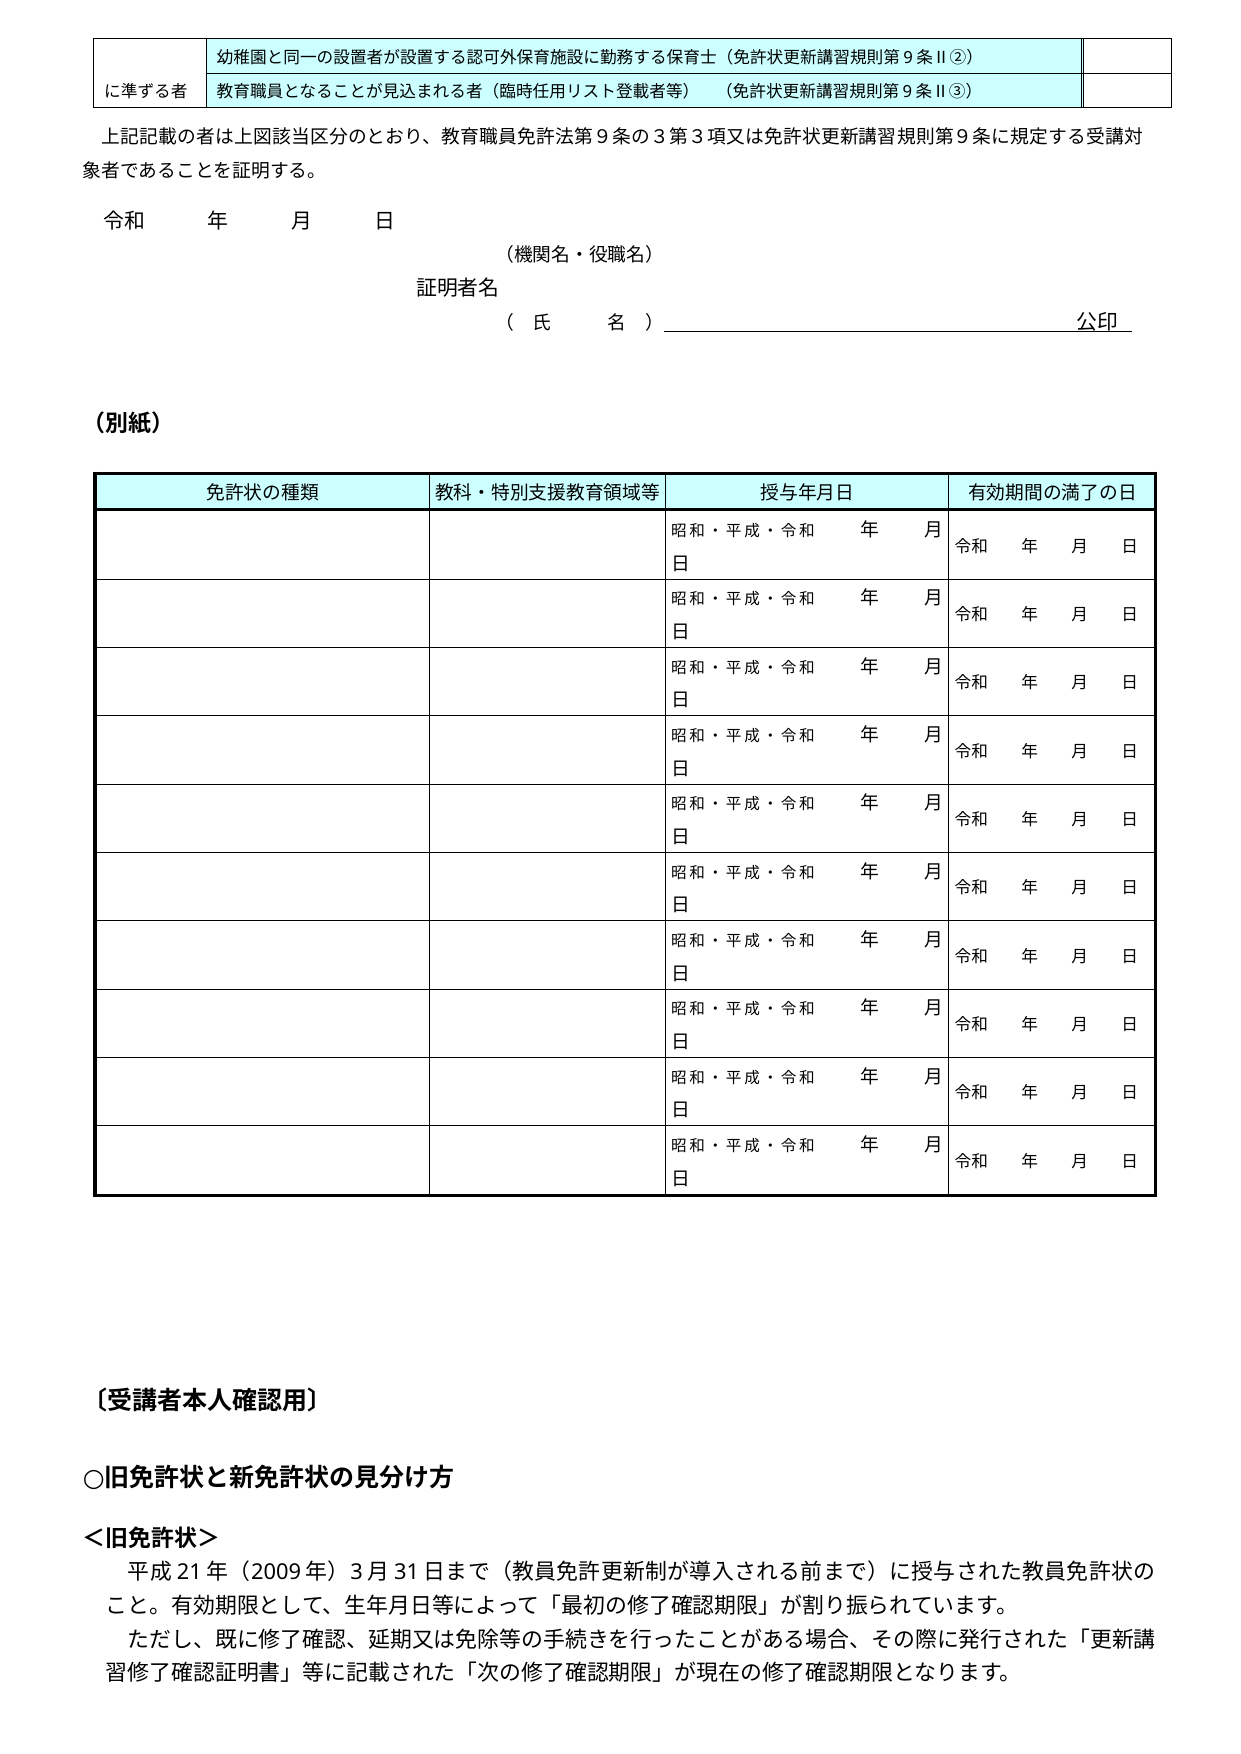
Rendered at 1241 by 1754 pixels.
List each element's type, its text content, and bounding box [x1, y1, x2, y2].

table_cell [430, 716, 665, 784]
table_cell 昭和・平成・令和 年 月 日 [666, 853, 948, 920]
table_cell [97, 921, 429, 989]
table_cell [97, 853, 429, 920]
table_cell 令和 年 月 日 [949, 1126, 1154, 1194]
table_cell 昭和・平成・令和 年 月 日 [666, 990, 948, 1057]
text ○旧免許状と新免許状の見分け方 [83, 1442, 1157, 1510]
table_cell 令和 年 月 日 [949, 580, 1154, 647]
table_cell [97, 990, 429, 1057]
table_cell 令和 年 月 日 [949, 511, 1154, 579]
table_cell 令和 年 月 日 [949, 648, 1154, 715]
table_cell 幼稚園と同一の設置者が設置する認可外保育施設に勤務する保育士（免許状更新講習規則第9条Ⅱ②） [207, 39, 1081, 73]
table_cell [430, 853, 665, 920]
table_cell [430, 511, 665, 579]
table_cell 令和 年 月 日 [949, 1058, 1154, 1125]
table_cell 令和 年 月 日 [949, 716, 1154, 784]
text 平成21年（2009年）3月31日まで（教員免許更新制が導入される前まで）に授与された教員免許状のこと。有効期限として、生年月日等によって「最初の修了確認期限」が割り振られています。 [106, 1553, 1157, 1621]
table_cell [97, 716, 429, 784]
text 〔受講者本人確認用〕 [83, 1365, 1147, 1432]
text （ 氏 名 ） 公印 [83, 303, 1147, 337]
table_cell [97, 648, 429, 715]
table_cell 令和 年 月 日 [949, 785, 1154, 852]
text 証明者名 [83, 270, 1147, 303]
table_cell [430, 990, 665, 1057]
text （機関名・役職名） [83, 236, 1147, 270]
table_cell [97, 1126, 429, 1194]
table_cell 昭和・平成・令和 年 月 日 [666, 1058, 948, 1125]
table_header 免許状の種類 [97, 475, 429, 508]
text 上記記載の者は上図該当区分のとおり、教育職員免許法第９条の３第３項又は免許状更新講習規則第９条に規定する受講対象者であることを証明する。 [83, 118, 1147, 186]
table_cell 昭和・平成・令和 年 月 日 [666, 921, 948, 989]
table_cell 昭和・平成・令和 年 月 日 [666, 580, 948, 647]
table_cell [430, 785, 665, 852]
table_cell 令和 年 月 日 [949, 990, 1154, 1057]
table_cell [97, 1058, 429, 1125]
table_header 有効期間の満了の日 [949, 475, 1154, 508]
table_cell 昭和・平成・令和 年 月 日 [666, 785, 948, 852]
table_cell [1084, 74, 1171, 107]
table_cell [97, 580, 429, 647]
text （別紙） [83, 404, 1147, 438]
table_cell 昭和・平成・令和 年 月 日 [666, 511, 948, 579]
table_cell 昭和・平成・令和 年 月 日 [666, 1126, 948, 1194]
table_cell 昭和・平成・令和 年 月 日 [666, 648, 948, 715]
table_cell 教育職員となることが見込まれる者（臨時任用リスト登載者等） （免許状更新講習規則第9条Ⅱ③） [207, 74, 1081, 107]
table_cell [430, 1126, 665, 1194]
table_header 教科・特別支援教育領域等 [430, 475, 665, 508]
table_cell [97, 511, 429, 579]
table_cell 昭和・平成・令和 年 月 日 [666, 716, 948, 784]
text ＜旧免許状＞ [83, 1520, 1147, 1553]
table_cell 令和 年 月 日 [949, 853, 1154, 920]
table_cell [430, 1058, 665, 1125]
table_cell [430, 648, 665, 715]
text 令和 年 月 日 [83, 202, 1147, 236]
table_cell [430, 921, 665, 989]
table_cell 令和 年 月 日 [949, 921, 1154, 989]
table_cell [97, 785, 429, 852]
table_cell [430, 580, 665, 647]
table_header 授与年月日 [666, 475, 948, 508]
text ただし、既に修了確認、延期又は免除等の手続きを行ったことがある場合、その際に発行された「更新講習修了確認証明書」等に記載された「次の修了確認期限」が現在の修了確認期限となります。 [106, 1621, 1157, 1688]
table_cell [1084, 39, 1171, 73]
